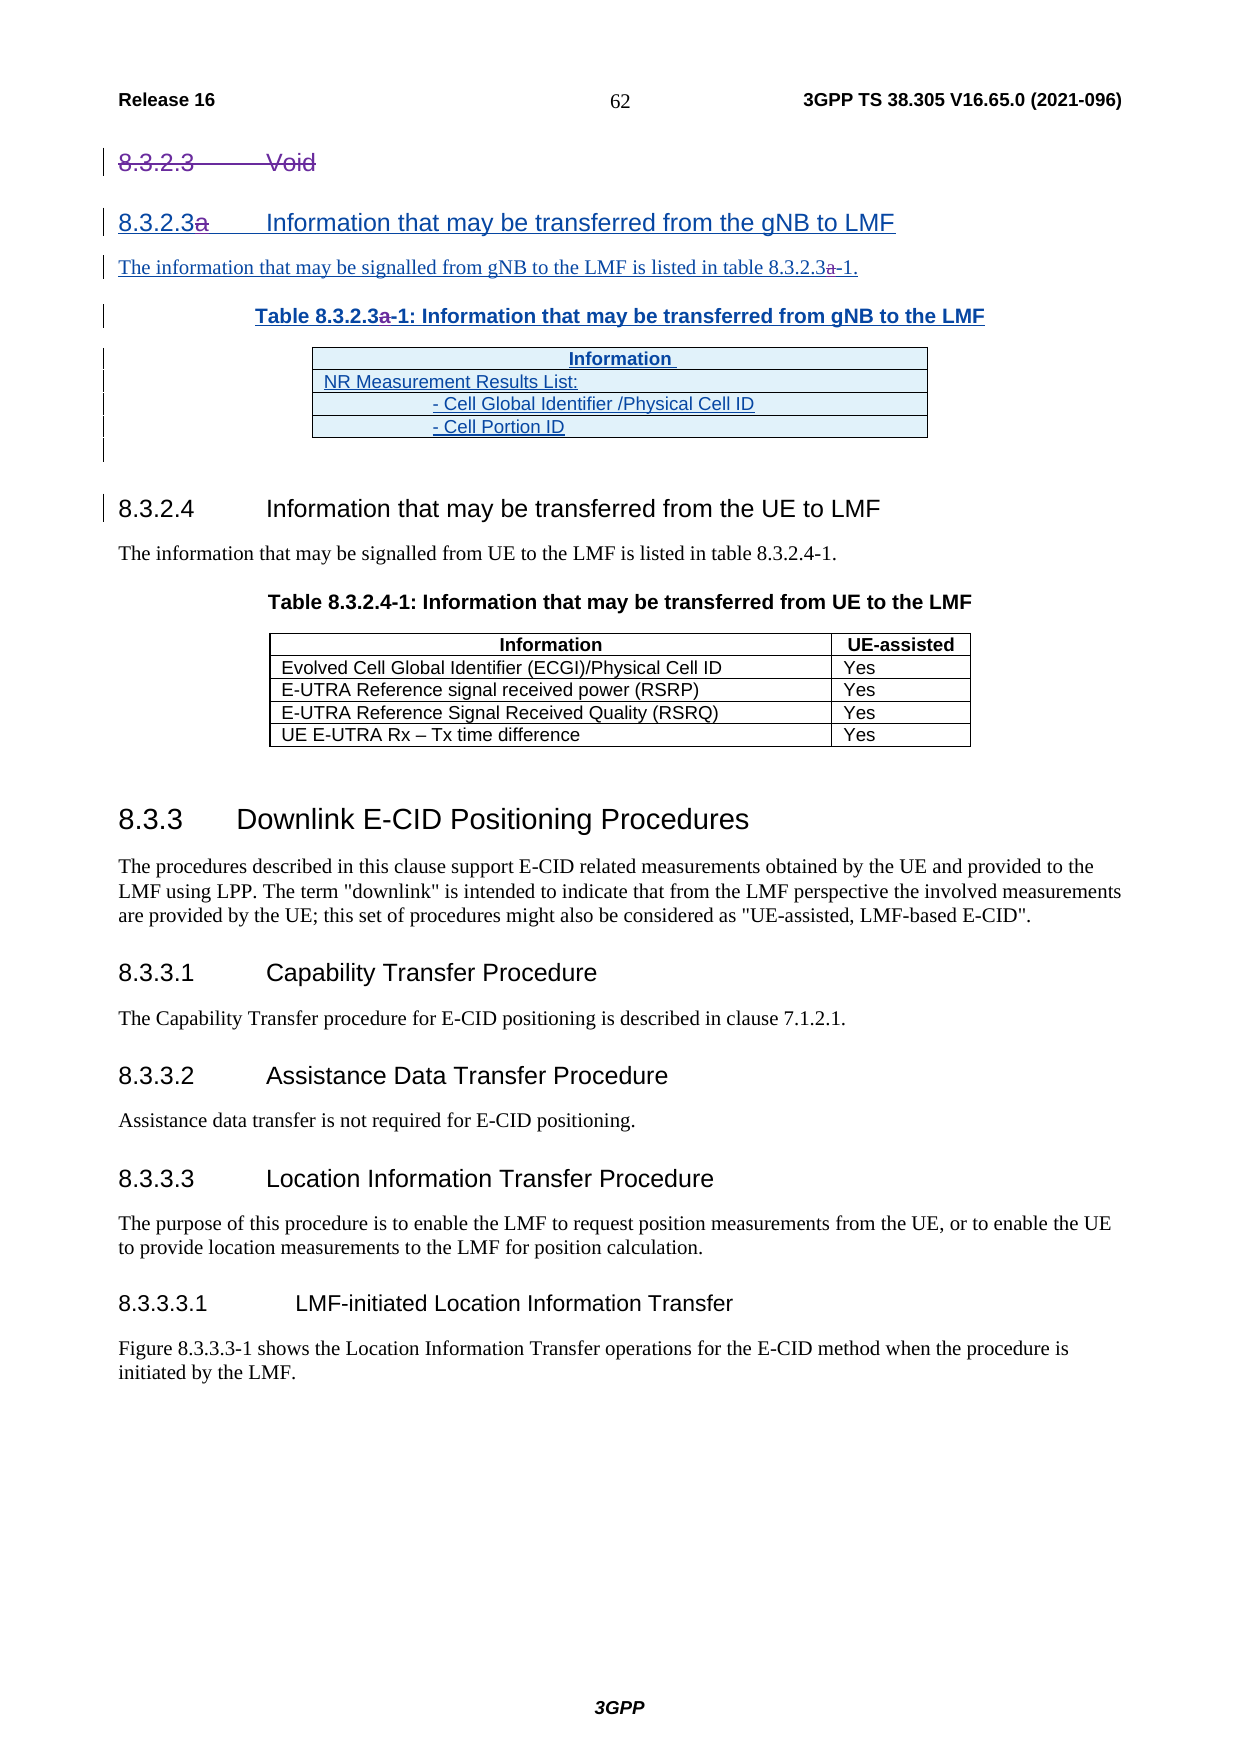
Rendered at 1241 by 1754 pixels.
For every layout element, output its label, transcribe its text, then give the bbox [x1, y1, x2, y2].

table_cell E-UTRA Reference Signal Received Quality (RSRQ) [271, 702, 831, 723]
text Table 8.3.2.4-1: Information that may be transferred from UE to the LMF [118, 590, 1122, 614]
table_cell Yes [832, 656, 970, 678]
subtitle 8.3.3.2 Assistance Data Transfer Procedure [118, 1061, 1122, 1089]
table_cell Yes [832, 679, 970, 701]
text The purpose of this procedure is to enable the LMF to request position measurements from the UE, or to enable the UE to provide location measurements to the LMF for position calculation. [118, 1211, 1122, 1259]
table_header UE-assisted [832, 634, 970, 655]
table_cell E-UTRA Reference signal received power (RSRP) [271, 679, 831, 701]
text The procedures described in this clause support E-CID related measurements obtained by the UE and provided to the LMF using LPP. The term "downlink" is intended to indicate that from the LMF perspective the involved measurements are provided by the UE; this set of procedures might also be considered as "UE-assisted, LMF-based E-CID". [118, 854, 1122, 927]
table_cell Yes [832, 702, 970, 723]
table_cell UE E-UTRA Rx – Tx time difference [271, 724, 831, 746]
table_header Information [271, 634, 831, 655]
subtitle 8.3.3.3 Location Information Transfer Procedure [118, 1163, 1122, 1192]
subtitle 8.3.3 Downlink E-CID Positioning Procedures [118, 802, 1122, 836]
table_cell Evolved Cell Global Identifier (ECGI)/Physical Cell ID [271, 656, 831, 678]
subtitle 8.3.3.1 Capability Transfer Procedure [118, 958, 1122, 987]
subtitle 8.3.3.3.1 LMF-initiated Location Information Transfer [118, 1290, 1122, 1317]
text Assistance data transfer is not required for E-CID positioning. [118, 1108, 1122, 1132]
text Figure 8.3.3.3-1 shows the Location Information Transfer operations for the E-CID method when the procedure is initiated by the LMF. [118, 1336, 1122, 1384]
text The information that may be signalled from UE to the LMF is listed in table 8.3.2.4-1. [118, 541, 1122, 565]
text The Capability Transfer procedure for E-CID positioning is described in clause 7.1.2.1. [118, 1005, 1122, 1029]
subtitle 8.3.2.4 Information that may be transferred from the UE to LMF [118, 493, 1122, 522]
table_cell Yes [832, 724, 970, 746]
